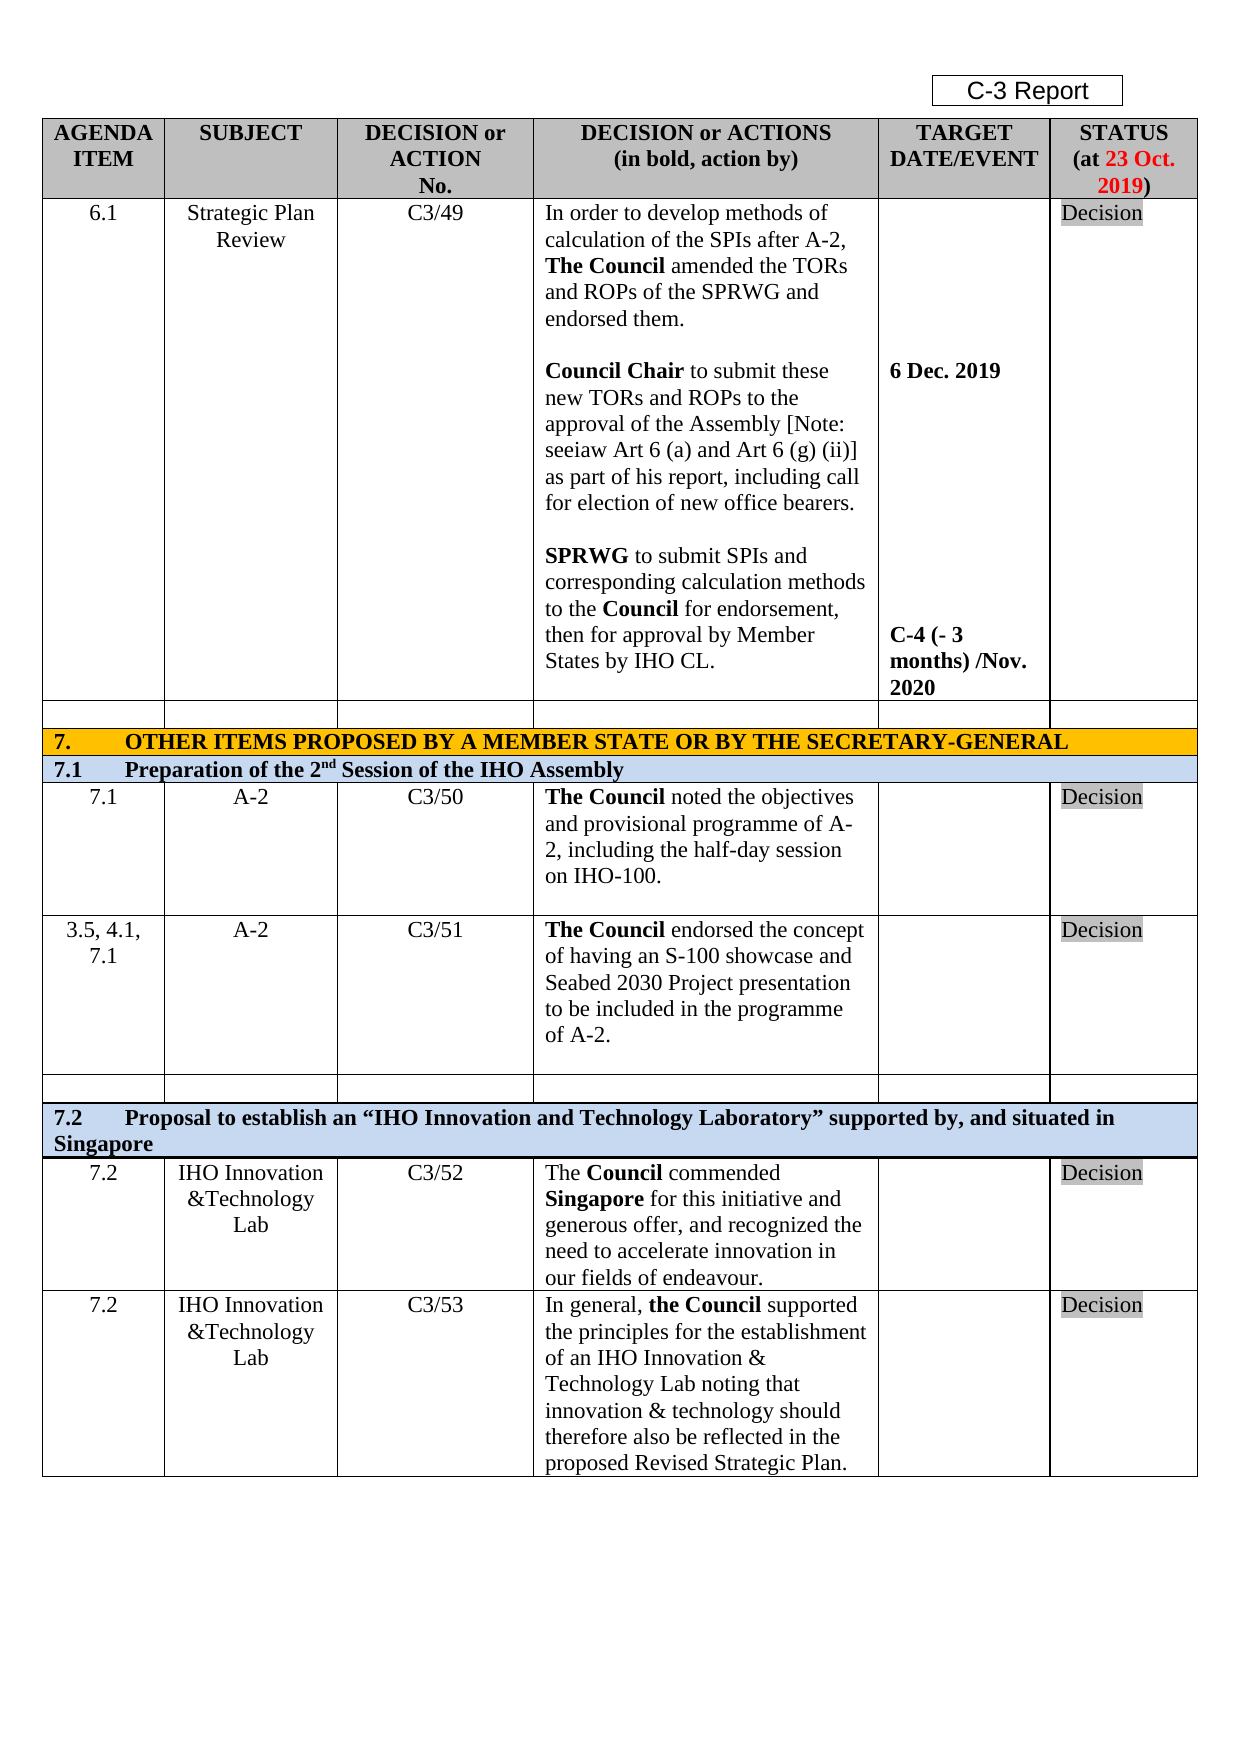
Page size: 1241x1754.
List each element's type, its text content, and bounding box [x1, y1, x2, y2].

table_cell The Council commended Singapore for this initiative and generous offer, and recognized the need to accelerate innovation in our fields of endeavour. [534, 1159, 878, 1290]
table_cell [879, 1075, 1049, 1102]
table_cell [879, 1291, 1049, 1476]
table_cell Decision [1051, 1291, 1197, 1476]
table_cell C3/49 [338, 199, 533, 700]
table_cell C3/52 [338, 1159, 533, 1290]
table_cell The Council endorsed the concept of having an S-100 showcase and Seabed 2030 Project presentation to be included in the programme of A-2. [534, 916, 878, 1074]
table_cell IHO Innovation &Technology Lab [165, 1159, 337, 1290]
table_cell [338, 1075, 533, 1102]
table_cell A-2 [165, 916, 337, 1074]
table_header TARGET DATE/EVENT [879, 119, 1049, 198]
table_cell The Council noted the objectives and provisional programme of A-2, including the half-day session on IHO-100. [534, 783, 878, 915]
table_header SUBJECT [165, 119, 337, 198]
table_cell [1051, 701, 1197, 727]
table_cell C3/53 [338, 1291, 533, 1476]
table_cell [534, 1075, 878, 1102]
table_cell A-2 [165, 783, 337, 915]
table_cell 6.1 [43, 199, 164, 700]
table_header STATUS (at 23 Oct. 2019) [1051, 119, 1197, 198]
table_cell [338, 701, 533, 727]
table_header DECISION or ACTIONS (in bold, action by) [534, 119, 878, 198]
table_cell 7.2 [43, 1159, 164, 1290]
table_cell In order to develop methods of calculation of the SPIs after A-2, The Council amended the TORs and ROPs of the SPRWG and endorsed them. Council Chair to submit these new TORs and ROPs to the approval of the Assembly [Note: seeiaw Art 6 (a) and Art 6 (g) (ii)] as part of his report, including call for election of new office bearers. SPRWG to submit SPIs and corresponding calculation methods to the Council for endorsement, then for approval by Member States by IHO CL. [534, 199, 878, 700]
table_cell C3/51 [338, 916, 533, 1074]
table_cell Decision [1051, 916, 1197, 1074]
table_cell [879, 1159, 1049, 1290]
table_cell 7.1 Preparation of the 2nd Session of the IHO Assembly [43, 756, 1197, 782]
table_cell Decision [1051, 783, 1197, 915]
table_cell Decision [1051, 199, 1197, 700]
table_cell [43, 1075, 164, 1102]
table_cell 7.2 [43, 1291, 164, 1476]
table_cell [1051, 1075, 1197, 1102]
table_cell [165, 701, 337, 727]
table_cell [879, 701, 1049, 727]
table_cell Decision [1051, 1159, 1197, 1290]
table_cell [165, 1075, 337, 1102]
table_cell [43, 701, 164, 727]
table_cell Strategic Plan Review [165, 199, 337, 700]
table_cell 7. OTHER items PROPOSED by a Member state or by THE secretary-general [43, 729, 1197, 755]
table_cell 3.5, 4.1, 7.1 [43, 916, 164, 1074]
table_cell C3/50 [338, 783, 533, 915]
table_cell [879, 783, 1049, 915]
table_cell In general, the Council supported the principles for the establishment of an IHO Innovation & Technology Lab noting that innovation & technology should therefore also be reflected in the proposed Revised Strategic Plan. [534, 1291, 878, 1476]
table_cell [879, 916, 1049, 1074]
table_cell IHO Innovation &Technology Lab [165, 1291, 337, 1476]
table_cell 6 Dec. 2019 C-4 (- 3 months) /Nov. 2020 [879, 199, 1049, 700]
table_cell 7.1 [43, 783, 164, 915]
table_cell [534, 701, 878, 727]
table_header AGENDA ITEM [43, 119, 164, 198]
table_header DECISION or ACTION No. [338, 119, 533, 198]
